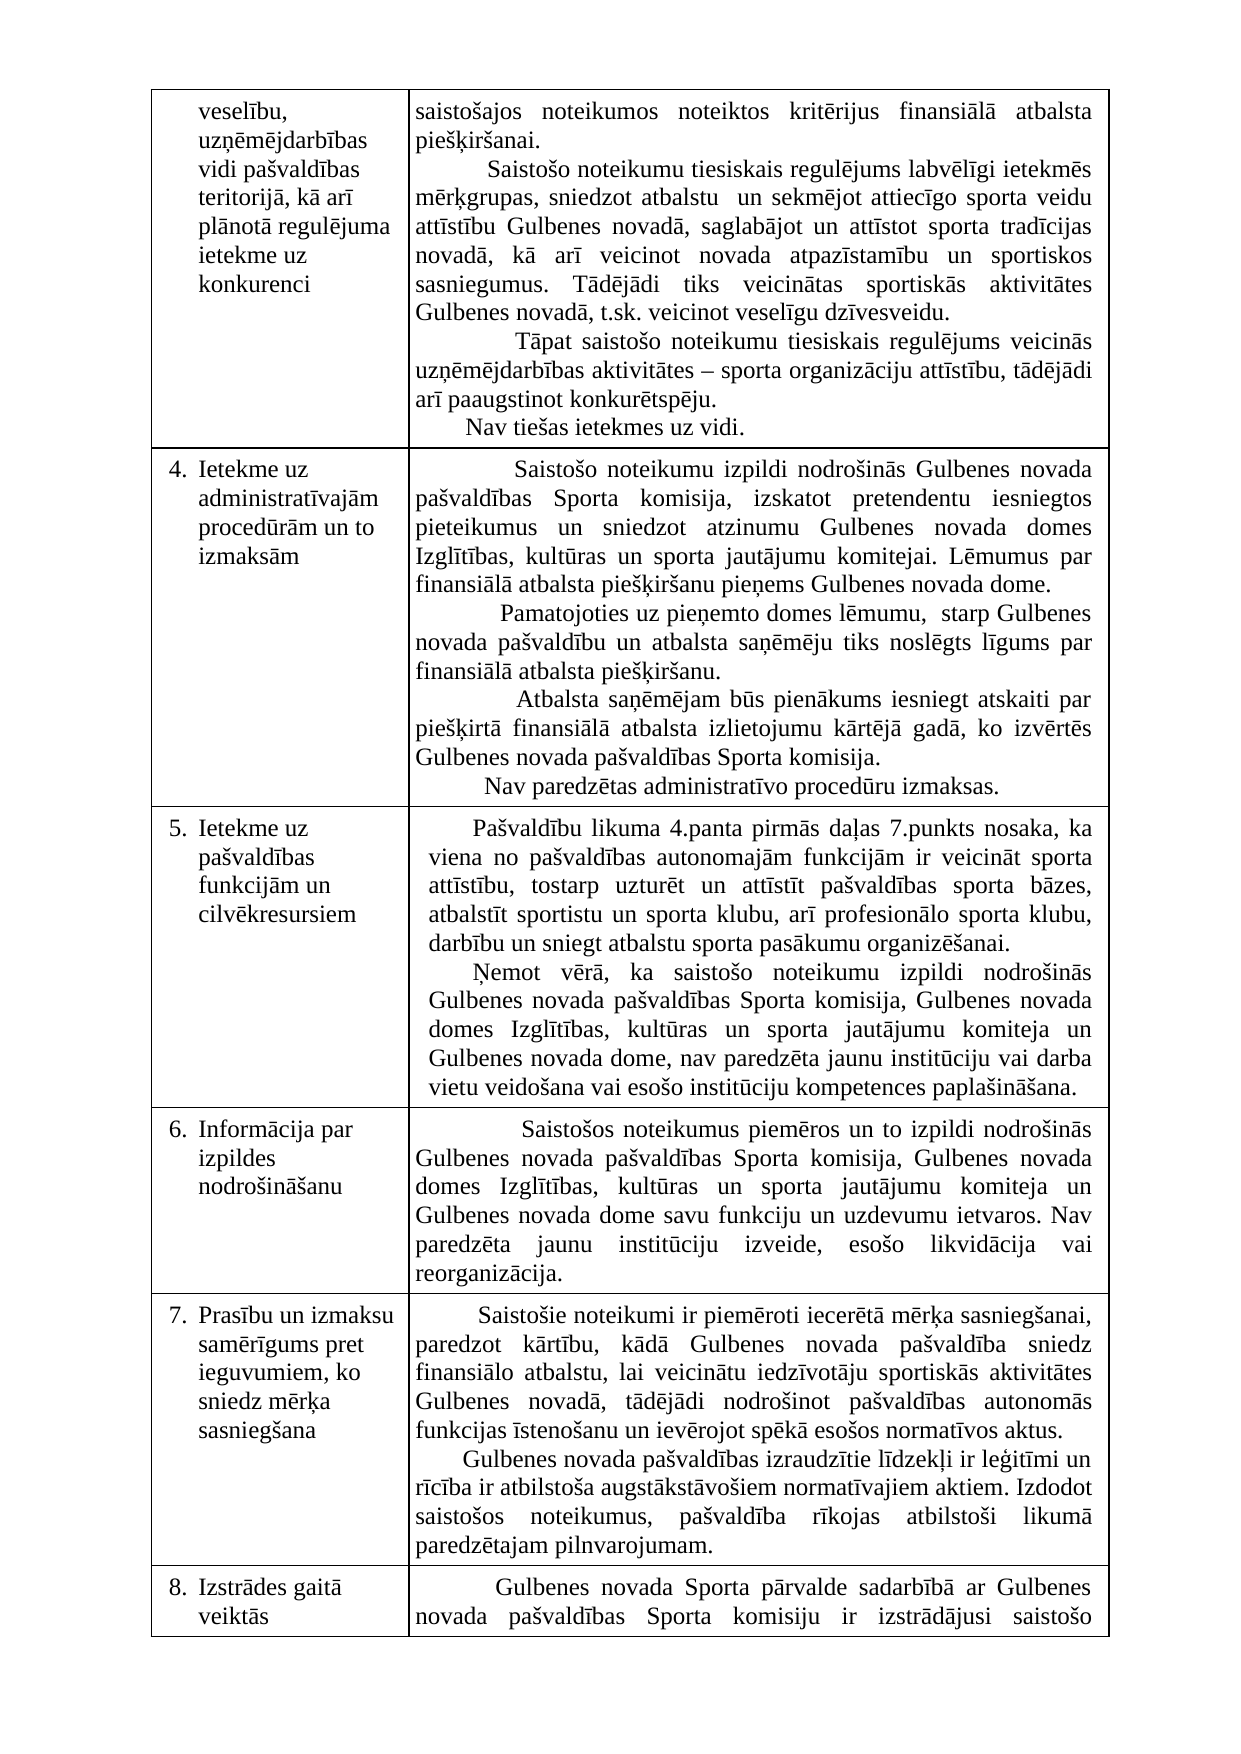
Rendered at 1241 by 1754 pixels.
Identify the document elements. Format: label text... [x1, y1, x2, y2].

table_cell Saistošo noteikumu izpildi nodrošinās Gulbenes novada pašvaldības Sporta komisija, izskatot pretendentu iesniegtos pieteikumus un sniedzot atzinumu Gulbenes novada domes Izglītības, kultūras un sporta jautājumu komitejai. Lēmumus par finansiālā atbalsta piešķiršanu pieņems Gulbenes novada dome. Pamatojoties uz pieņemto domes lēmumu, starp Gulbenes novada pašvaldību un atbalsta saņēmēju tiks noslēgts līgums par finansiālā atbalsta piešķiršanu. Atbalsta saņēmējam būs pienākums iesniegt atskaiti par piešķirtā finansiālā atbalsta izlietojumu kārtējā gadā, ko izvērtēs Gulbenes novada pašvaldības Sporta komisija. Nav paredzētas administratīvo procedūru izmaksas. [410, 449, 1108, 806]
table_cell Saistošos noteikumus piemēros un to izpildi nodrošinās Gulbenes novada pašvaldības Sporta komisija, Gulbenes novada domes Izglītības, kultūras un sporta jautājumu komiteja un Gulbenes novada dome savu funkciju un uzdevumu ietvaros. Nav paredzēta jaunu institūciju izveide, esošo likvidācija vai reorganizācija. [410, 1108, 1108, 1292]
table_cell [152, 1566, 408, 1636]
table_cell Saistošie noteikumi ir piemēroti iecerētā mērķa sasniegšanai, paredzot kārtību, kādā Gulbenes novada pašvaldība sniedz finansiālo atbalstu, lai veicinātu iedzīvotāju sportiskās aktivitātes Gulbenes novadā, tādējādi nodrošinot pašvaldības autonomās funkcijas īstenošanu un ievērojot spēkā esošos normatīvos aktus. Gulbenes novada pašvaldības izraudzītie līdzekļi ir leģitīmi un rīcība ir atbilstoša augstākstāvošiem normatīvajiem aktiem. Izdodot saistošos noteikumus, pašvaldība rīkojas atbilstoši likumā paredzētajam pilnvarojumam. [410, 1294, 1108, 1564]
table_cell Ietekme uz pašvaldības funkcijām un cilvēkresursiem [152, 807, 408, 1106]
table_cell Ietekme uz administratīvajām procedūrām un to izmaksām [152, 449, 408, 806]
table_cell Prasību un izmaksu samērīgums pret ieguvumiem, ko sniedz mērķa sasniegšana [152, 1294, 408, 1564]
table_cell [410, 90, 1108, 447]
table_cell Informācija par izpildes nodrošināšanu [152, 1108, 408, 1292]
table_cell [152, 90, 408, 447]
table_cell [410, 1566, 1108, 1636]
table_cell Pašvaldību likuma 4.panta pirmās daļas 7.punkts nosaka, ka viena no pašvaldības autonomajām funkcijām ir veicināt sporta attīstību, tostarp uzturēt un attīstīt pašvaldības sporta bāzes, atbalstīt sportistu un sporta klubu, arī profesionālo sporta klubu, darbību un sniegt atbalstu sporta pasākumu organizēšanai. Ņemot vērā, ka saistošo noteikumu izpildi nodrošinās Gulbenes novada pašvaldības Sporta komisija, Gulbenes novada domes Izglītības, kultūras un sporta jautājumu komiteja un Gulbenes novada dome, nav paredzēta jaunu institūciju vai darba vietu veidošana vai esošo institūciju kompetences paplašināšana. [410, 807, 1108, 1106]
